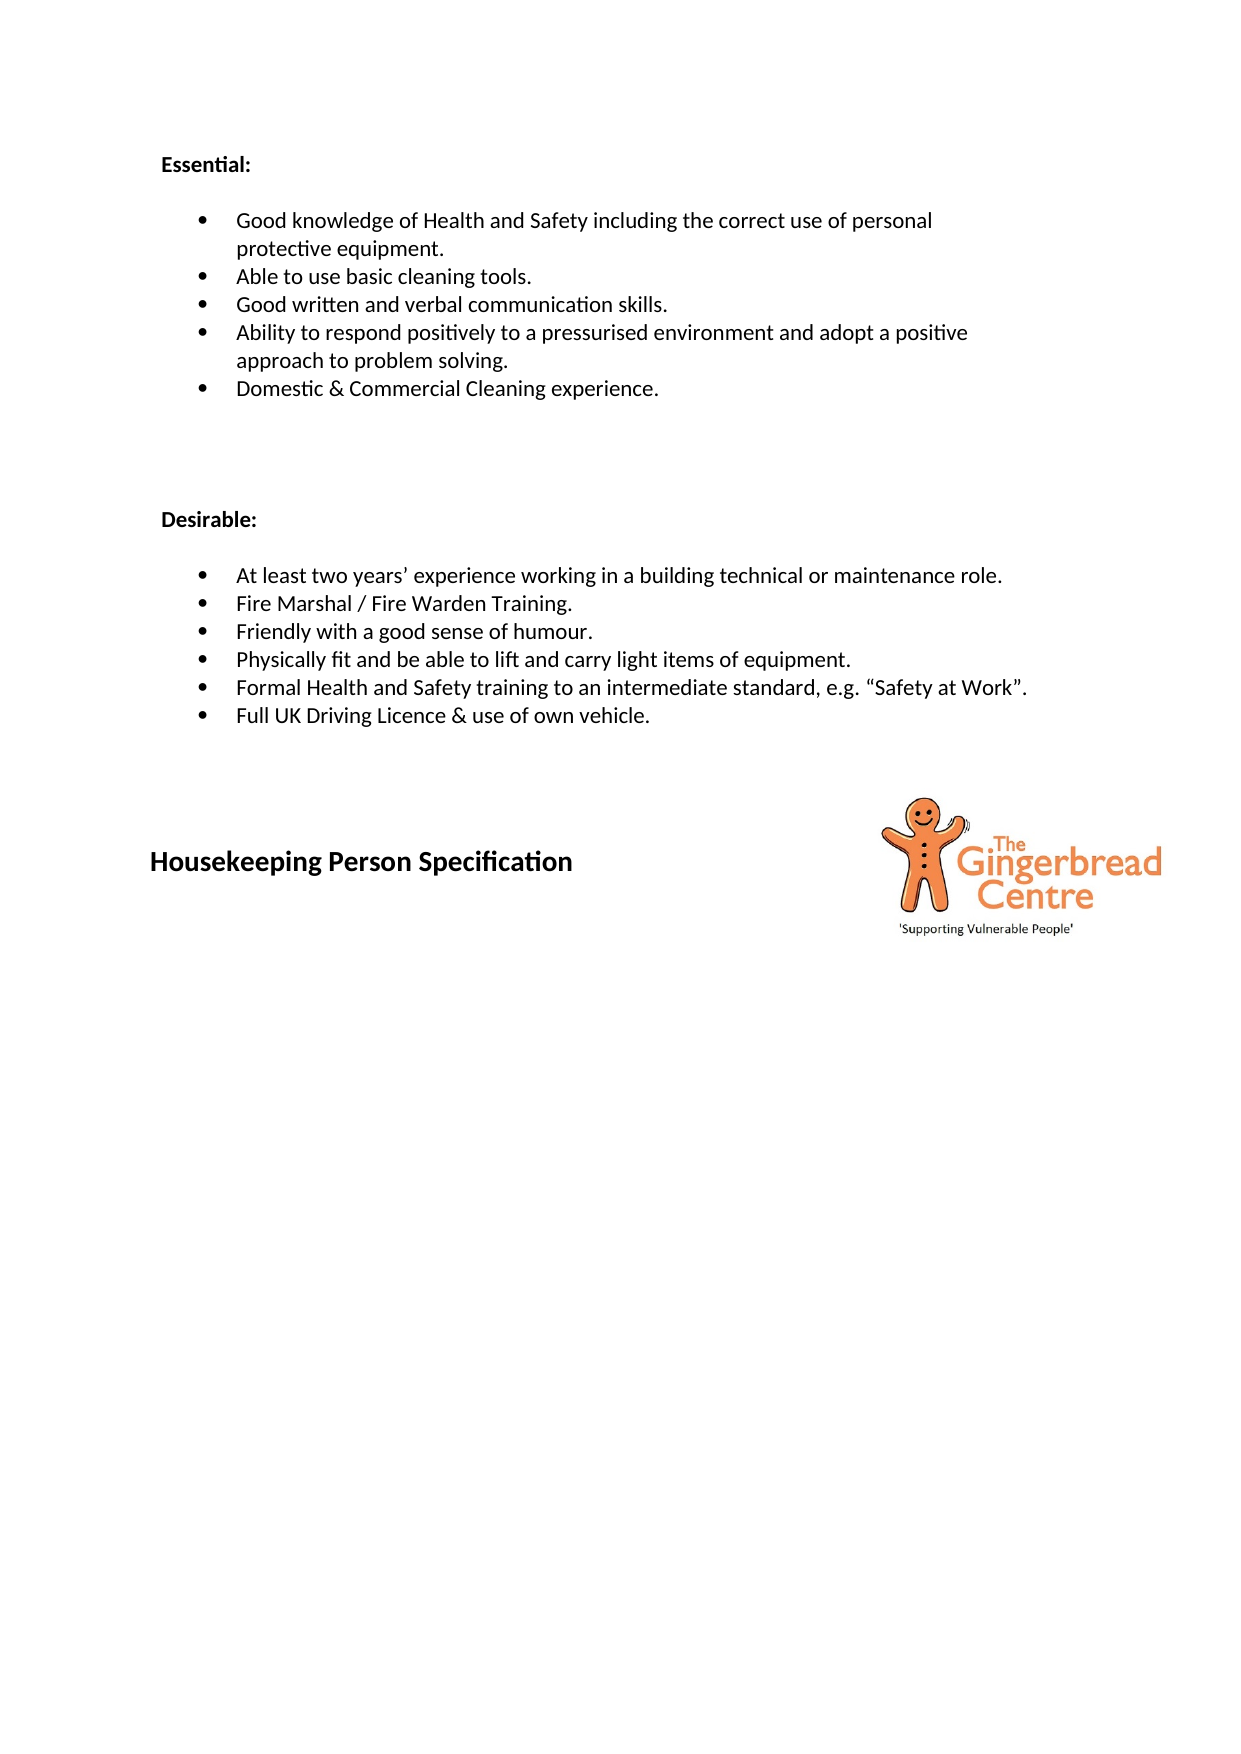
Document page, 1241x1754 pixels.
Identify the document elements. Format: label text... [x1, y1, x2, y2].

table_cell Good knowledge of Health and Safety including the correct use of personal protective equipment. [150, 206, 1045, 262]
text Housekeeping Person Specification [150, 843, 870, 878]
table_header Essential: [150, 150, 1045, 206]
table_cell Able to use basic cleaning tools. [150, 262, 1045, 290]
picture [870, 788, 1177, 945]
table_cell Good written and verbal communication skills. [150, 290, 1045, 318]
table_cell Ability to respond positively to a pressurised environment and adopt a positive approach to problem solving. Domestic & Commercial Cleaning experience. Desirable: At least two years’ experience working in a building technical or maintenance role. Fire Marshal / Fire Warden Training. Friendly with a good sense of humour. Physically fit and be able to lift and carry light items of equipment. Formal Health and Safety training to an intermediate standard, e.g. “Safety at Work”. Full UK Driving Licence & use of own vehicle. [150, 318, 1045, 788]
